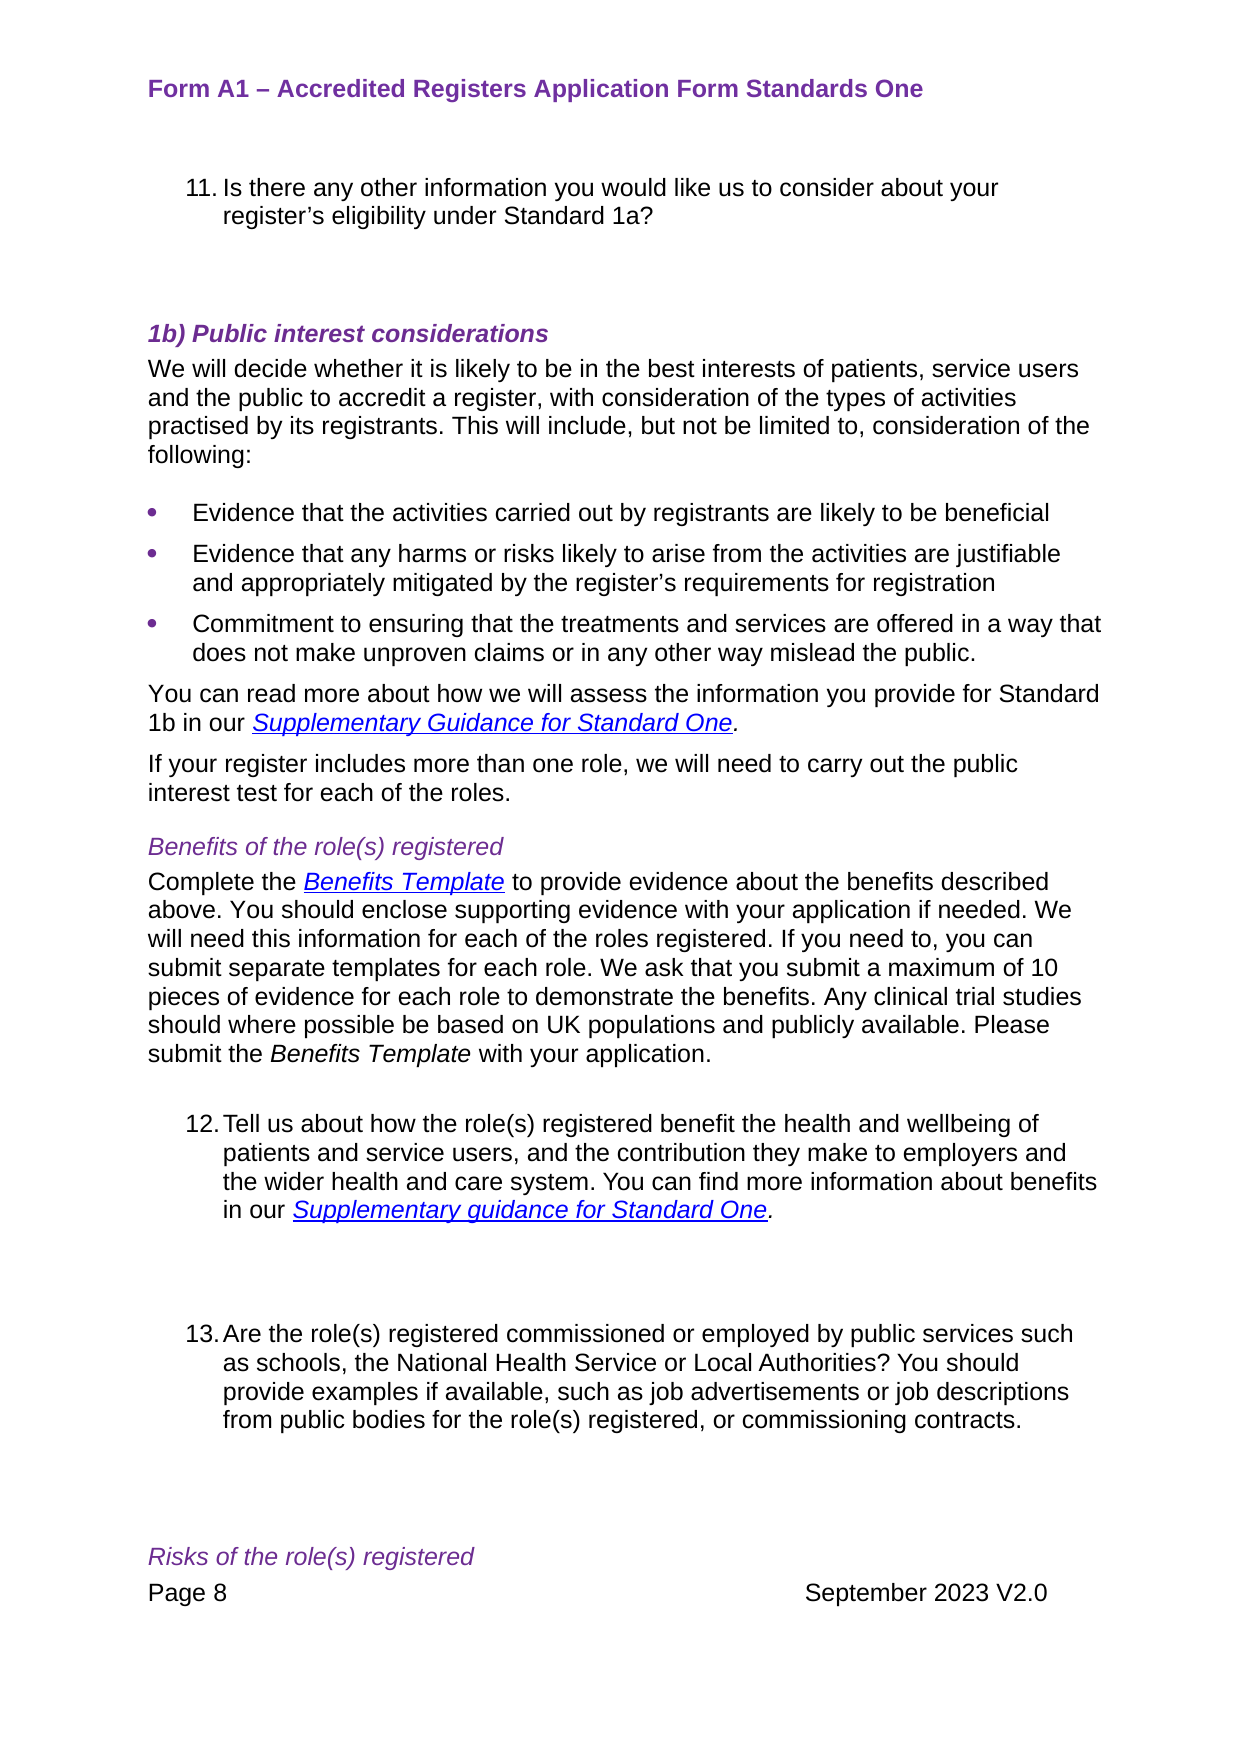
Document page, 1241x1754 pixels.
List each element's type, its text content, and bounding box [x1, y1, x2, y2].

subtitle Is there any other information you would like us to consider about your register’s eligibility under Standard 1a? [185, 173, 1107, 230]
subtitle Are the role(s) registered commissioned or employed by public services such as schools, the National Health Service or Local Authorities? You should provide examples if available, such as job advertisements or job descriptions from public bodies for the role(s) registered, or commissioning contracts. [185, 1319, 1107, 1434]
text Complete the Benefits Template to provide evidence about the benefits described above. You should enclose supporting evidence with your application if needed. We will need this information for each of the roles registered. If you need to, you can submit separate templates for each role. We ask that you submit a maximum of 10 pieces of evidence for each role to demonstrate the benefits. Any clinical trial studies should where possible be based on UK populations and publicly available. Please submit the Benefits Template with your application. [148, 867, 1107, 1068]
list Evidence that any harms or risks likely to arise from the activities are justifiable and appropriately mitigated by the register’s requirements for registration [148, 539, 1107, 597]
list You can read more about how we will assess the information you provide for Standard 1b in our Supplementary Guidance for Standard One. [148, 679, 1107, 737]
subtitle Tell us about how the role(s) registered benefit the health and wellbeing of patients and service users, and the contribution they make to employers and the wider health and care system. You can find more information about benefits in our Supplementary guidance for Standard One. [185, 1109, 1107, 1224]
list If your register includes more than one role, we will need to carry out the public interest test for each of the roles. [148, 749, 1107, 807]
list Commitment to ensuring that the treatments and services are offered in a way that does not make unproven claims or in any other way mislead the public. [148, 609, 1107, 667]
subtitle Benefits of the role(s) registered [148, 832, 1107, 860]
list Evidence that the activities carried out by registrants are likely to be beneficial [148, 498, 1107, 526]
subtitle 1b) Public interest considerations [148, 319, 1107, 348]
subtitle Risks of the role(s) registered [148, 1542, 1107, 1570]
text We will decide whether it is likely to be in the best interests of patients, service users and the public to accredit a register, with consideration of the types of activities practised by its registrants. This will include, but not be limited to, consideration of the following: [148, 354, 1107, 469]
